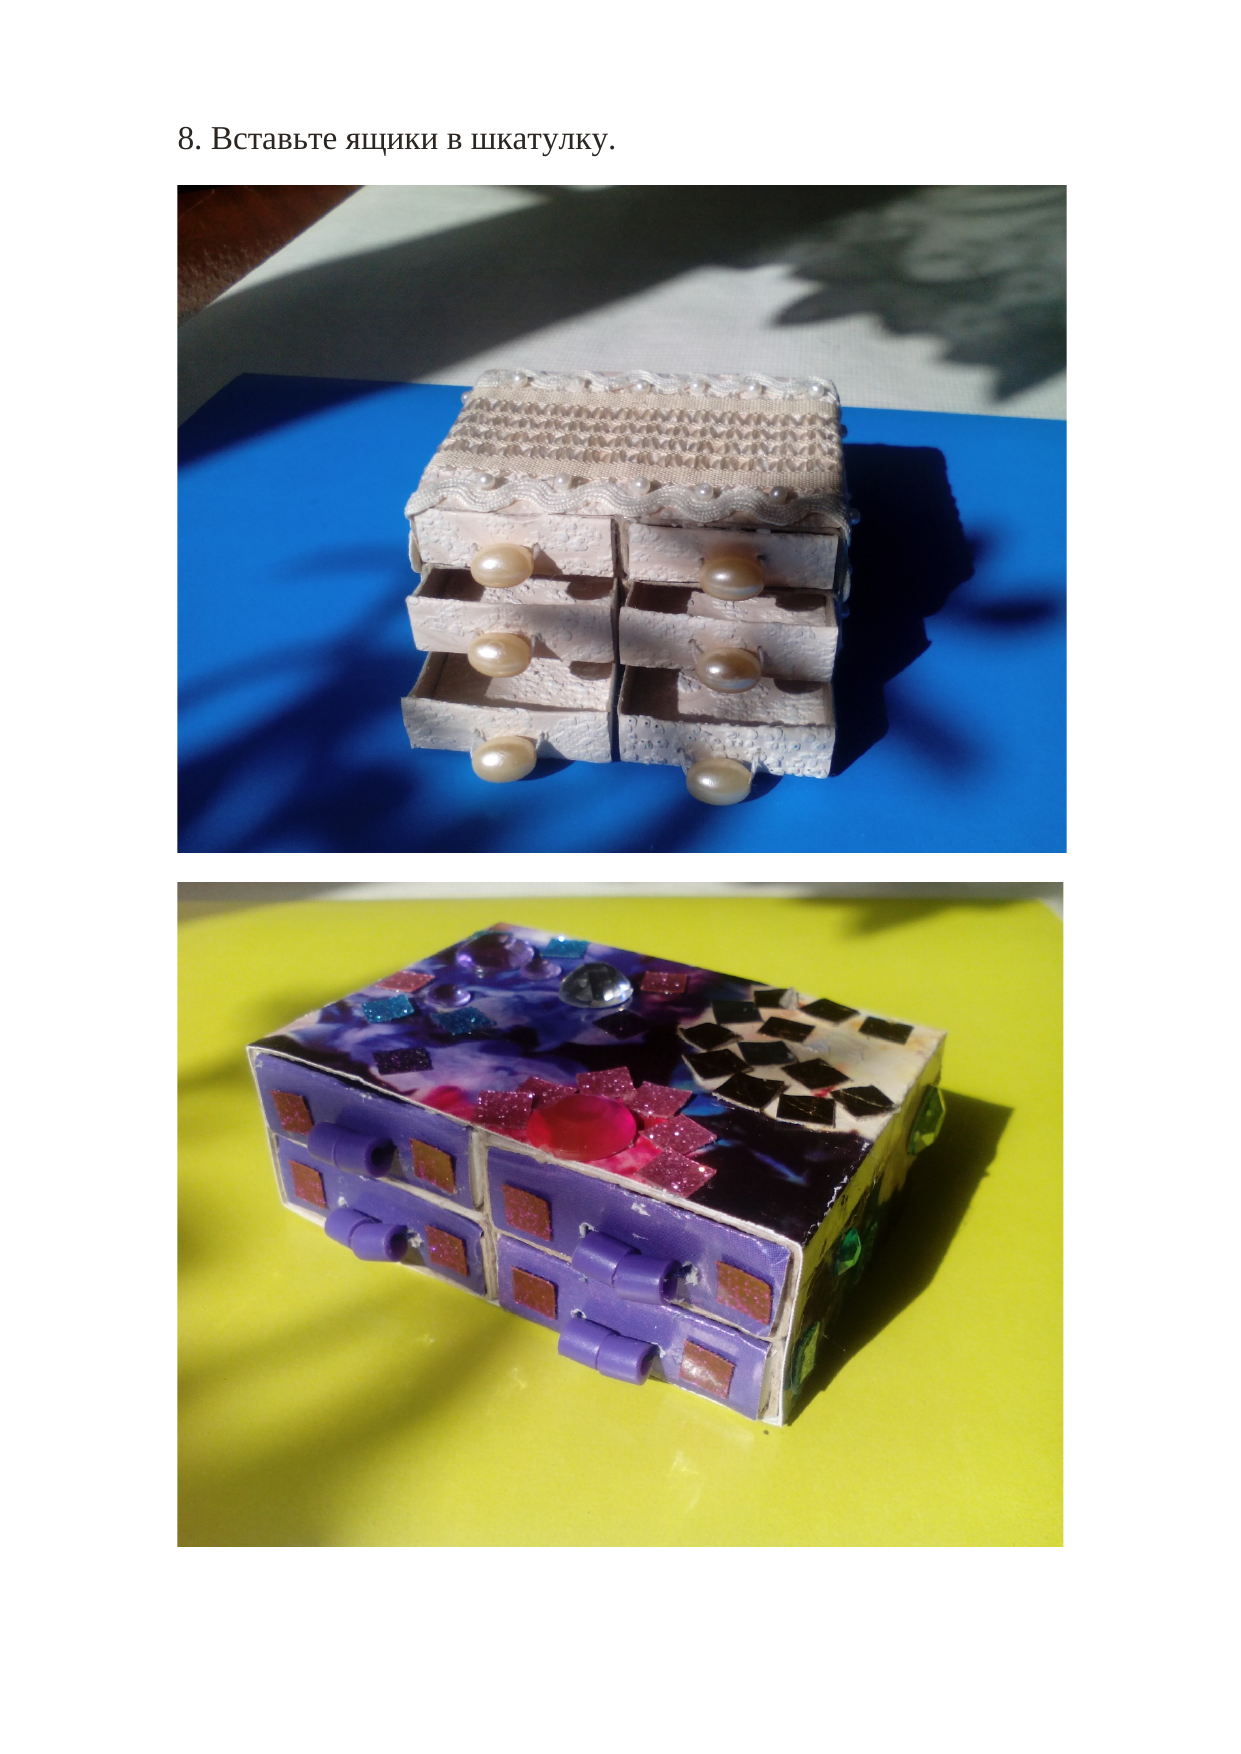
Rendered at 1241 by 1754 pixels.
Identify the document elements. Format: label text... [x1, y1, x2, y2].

picture [177, 185, 1067, 853]
text 8. Вставьте ящики в шкатулку. [177, 118, 1152, 156]
picture [177, 882, 1064, 1547]
